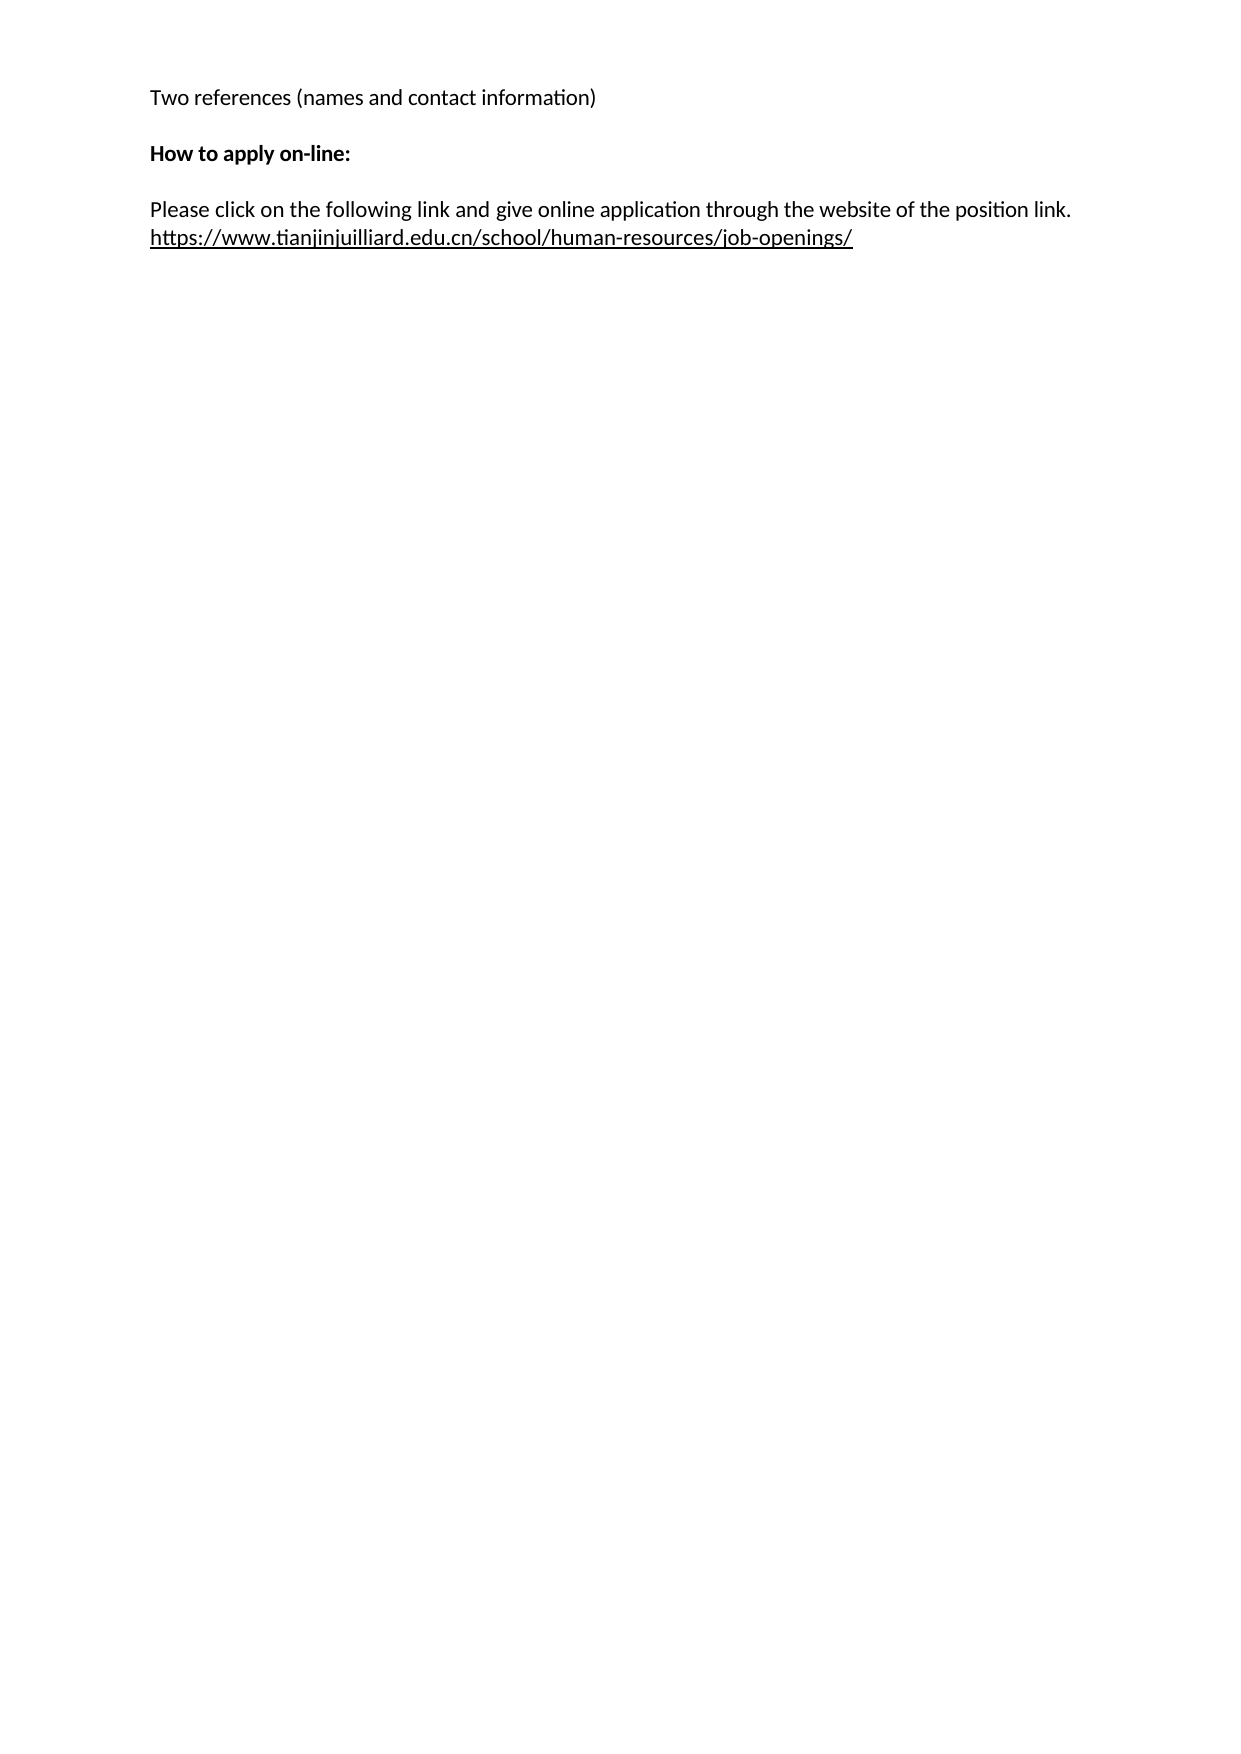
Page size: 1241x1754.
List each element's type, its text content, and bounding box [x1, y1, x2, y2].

text https://www.tianjinjuilliard.edu.cn/school/human-resources/job-openings/ [150, 223, 1090, 251]
text How to apply on-line: [150, 139, 1090, 167]
text Please click on the following link and give online application through the website of the position link. [150, 195, 1090, 223]
text Two references (names and contact information) [150, 83, 1090, 111]
